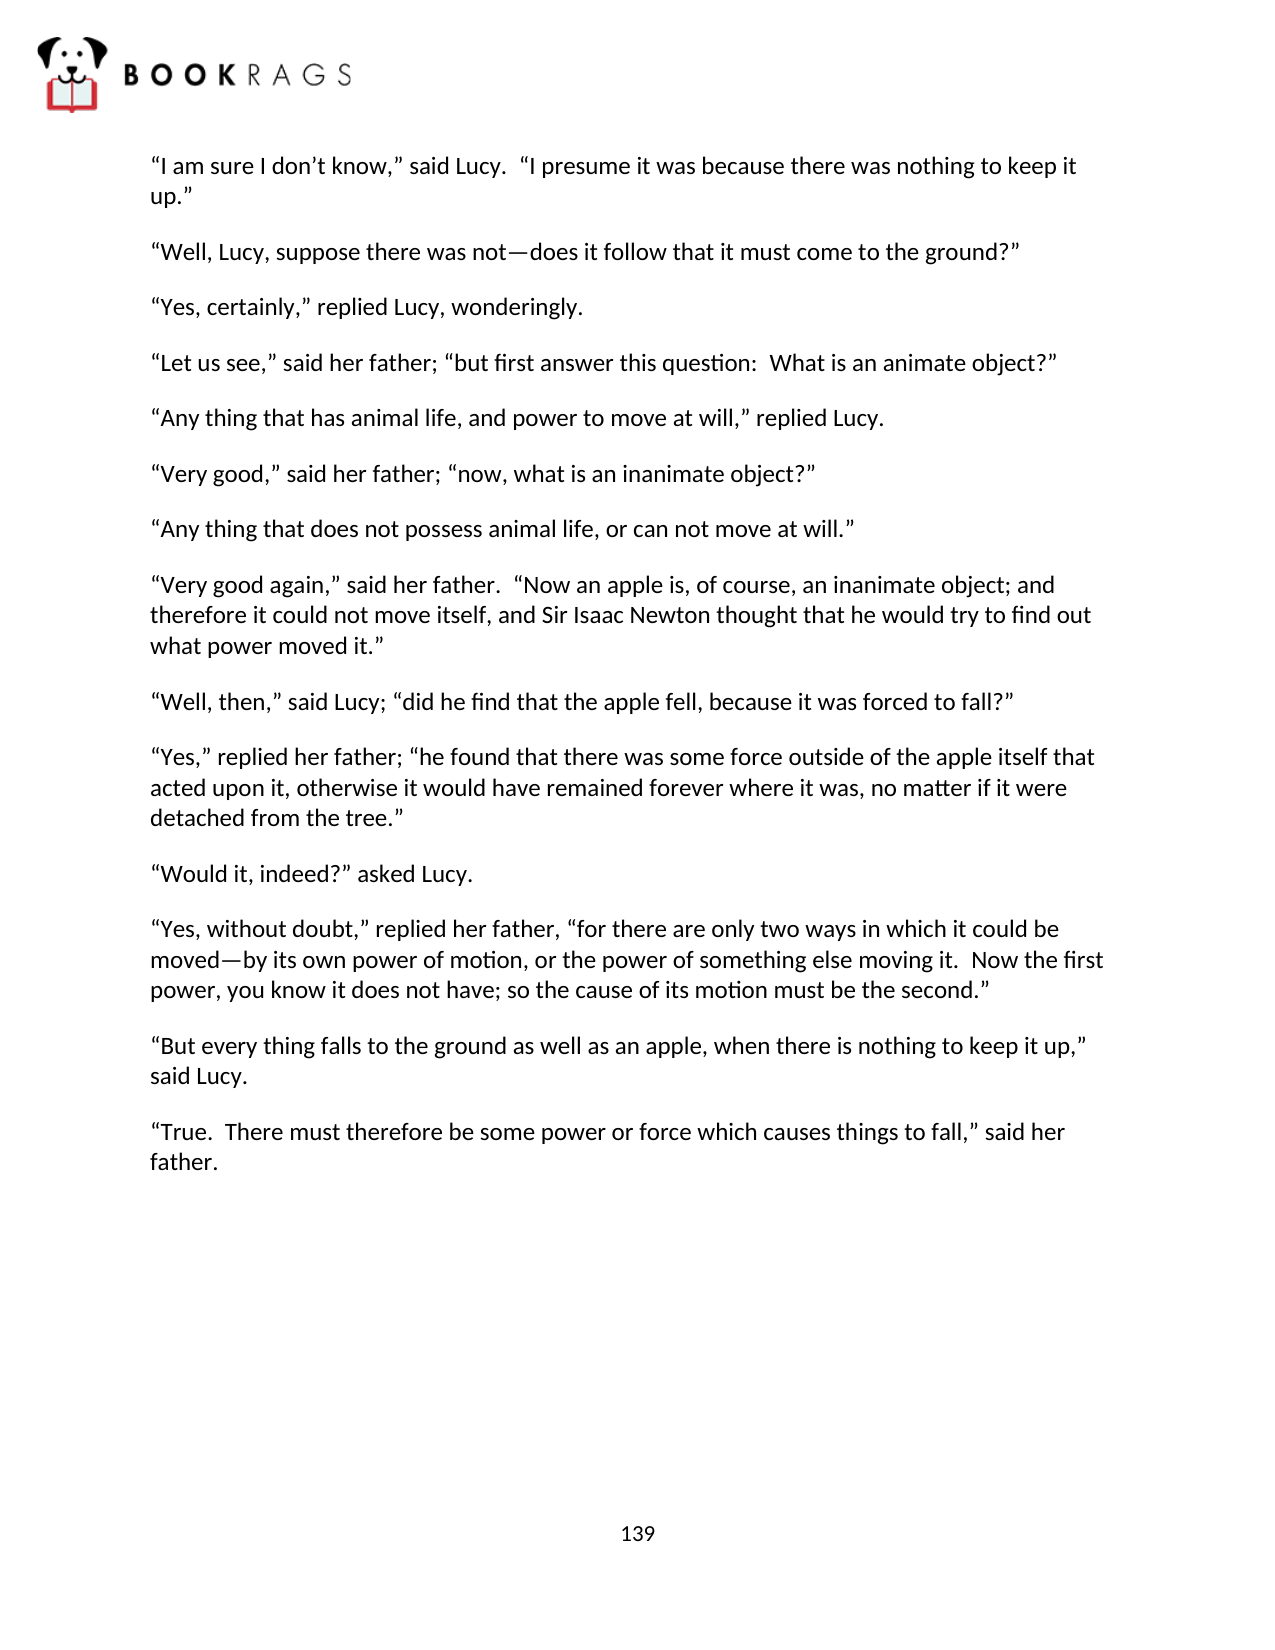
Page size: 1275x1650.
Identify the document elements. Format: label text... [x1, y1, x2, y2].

text “True. There must therefore be some power or force which causes things to fall,” said her father. [150, 1116, 1125, 1177]
text “Yes, without doubt,” replied her father, “for there are only two ways in which it could be moved—­by its own power of motion, or the power of something else moving it. Now the first power, you know it does not have; so the cause of its motion must be the second.” [150, 913, 1125, 1005]
text “I am sure I don’t know,” said Lucy. “I presume it was because there was nothing to keep it up.” [150, 150, 1125, 211]
picture [37, 37, 351, 113]
text “Yes, certainly,” replied Lucy, wonderingly. [150, 292, 1125, 322]
text “Very good,” said her father; “now, what is an inanimate object?” [150, 458, 1125, 489]
text “But every thing falls to the ground as well as an apple, when there is nothing to keep it up,” said Lucy. [150, 1030, 1125, 1091]
text “Well, then,” said Lucy; “did he find that the apple fell, because it was forced to fall?” [150, 686, 1125, 716]
text “Well, Lucy, suppose there was not—­does it follow that it must come to the ground?” [150, 236, 1125, 267]
text “Very good again,” said her father. “Now an apple is, of course, an inanimate object; and therefore it could not move itself, and Sir Isaac Newton thought that he would try to find out what power moved it.” [150, 569, 1125, 661]
text “Any thing that has animal life, and power to move at will,” replied Lucy. [150, 403, 1125, 433]
text “Would it, indeed?” asked Lucy. [150, 858, 1125, 888]
text “Yes,” replied her father; “he found that there was some force outside of the apple itself that acted upon it, otherwise it would have remained forever where it was, no matter if it were detached from the tree.” [150, 741, 1125, 833]
text “Any thing that does not possess animal life, or can not move at will.” [150, 514, 1125, 544]
text “Let us see,” said her father; “but first answer this question: What is an animate object?” [150, 347, 1125, 378]
